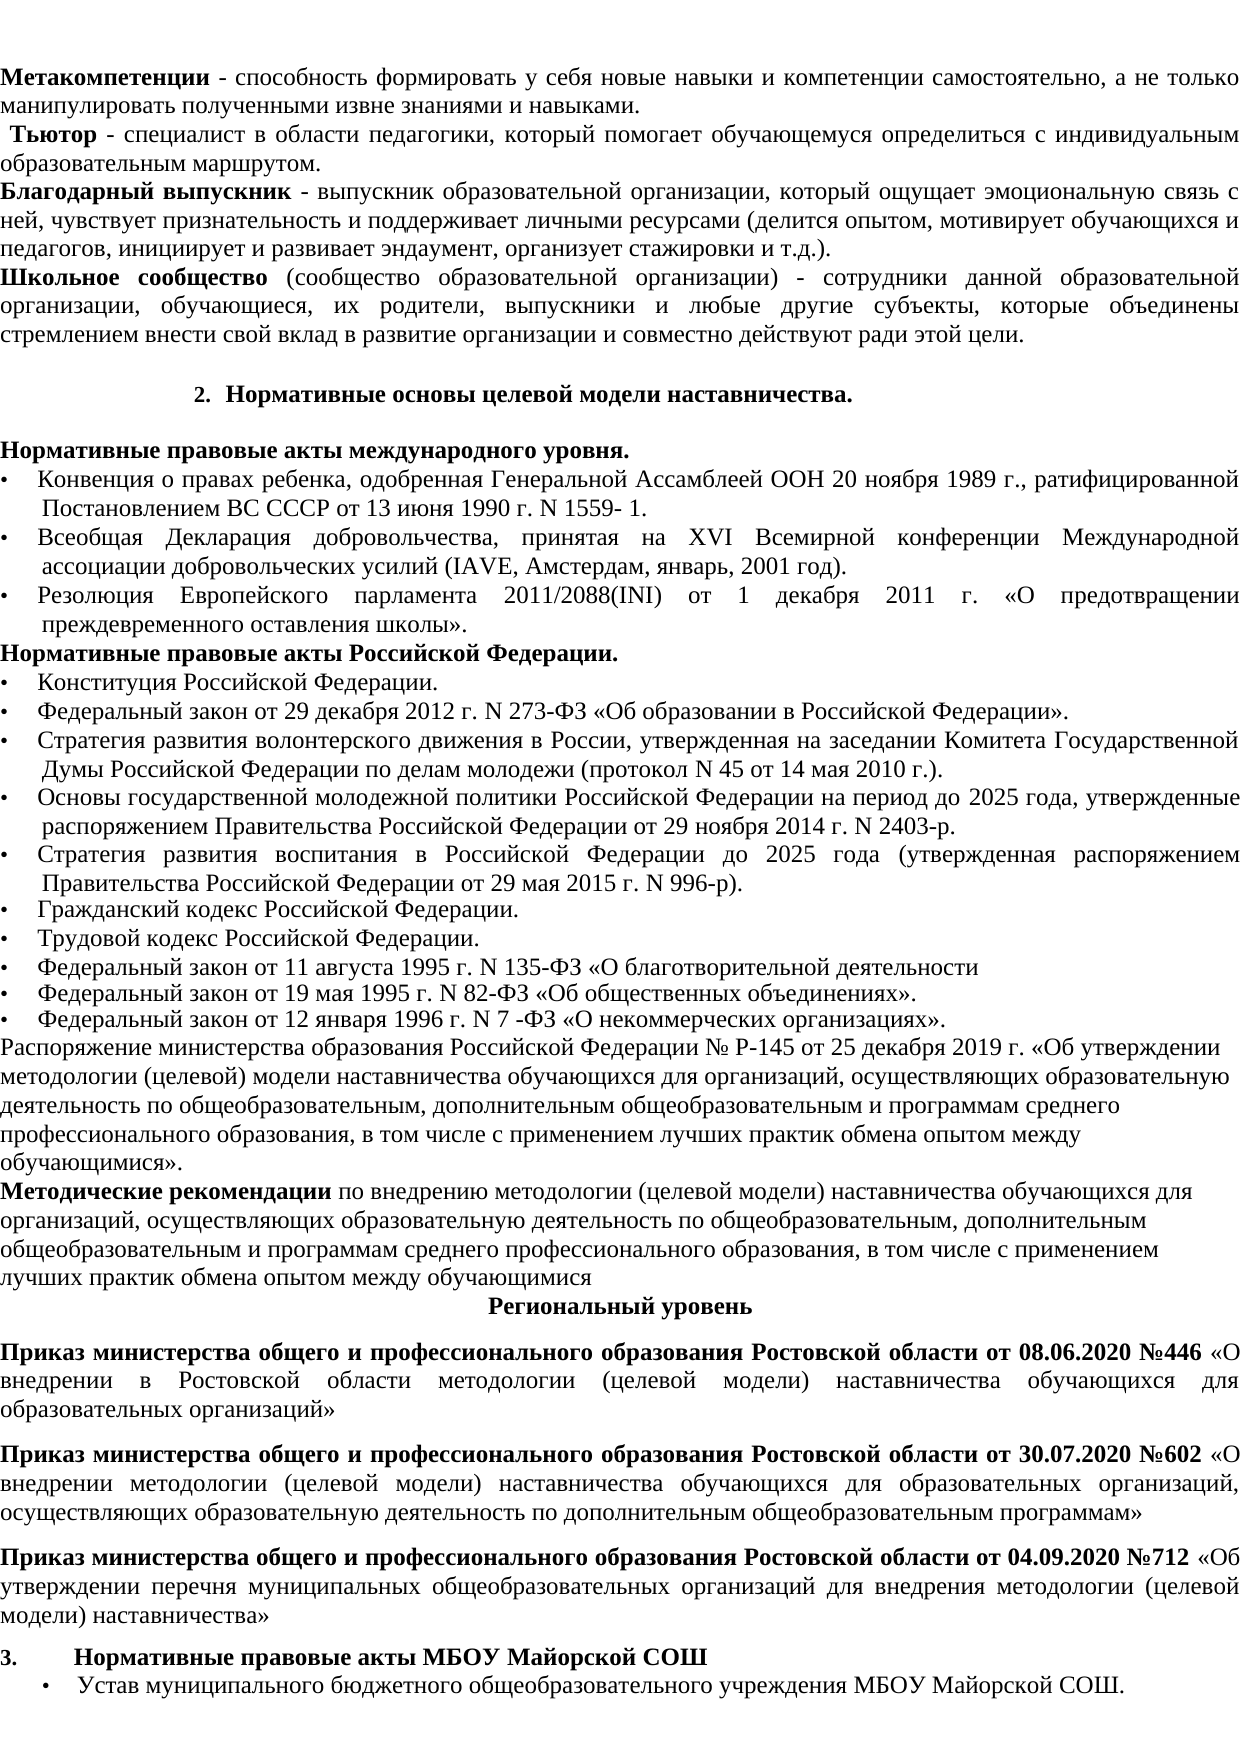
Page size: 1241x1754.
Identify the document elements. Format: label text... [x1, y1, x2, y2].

list Конвенция о правах ребенка, одобренная Генеральной Ассамблеей ООН 20 ноября 1989 г., ратифицированной Постановлением ВС СССР от 13 июня 1990 г. N 1559- 1. [0, 464, 1240, 522]
list Трудовой кодекс Российской Федерации. [0, 923, 1240, 952]
text Методические рекомендации по внедрению методологии (целевой модели) наставничества обучающихся для организаций, осуществляющих образовательную деятельность по общеобразовательным, дополнительным общеобразовательным и программам среднего профессионального образования, в том числе с применением лучших практик обмена опытом между обучающимися [0, 1176, 1240, 1291]
text Приказ министерства общего и профессионального образования Ростовской области от 08.06.2020 №446 «О внедрении в Ростовской области методологии (целевой модели) наставничества обучающихся для образовательных организаций» [0, 1337, 1240, 1423]
list Резолюция Европейского парламента 2011/2088(INI) от 1 декабря 2011 г. «О предотвращении преждевременного оставления школы». [0, 580, 1240, 638]
list Федеральный закон от 19 мая 1995 г. N 82-ФЗ «Об общественных объединениях». [0, 982, 1240, 1007]
list Федеральный закон от 11 августа 1995 г. N 135-ФЗ «О благотворительной деятельности [0, 952, 1240, 982]
list Гражданский кодекс Российской Федерации. [0, 897, 1240, 923]
text Тьютор - специалист в области педагогики, который помогает обучающемуся определиться с индивидуальным образовательным маршрутом. [0, 119, 1240, 177]
text Распоряжение министерства образования Российской Федерации № Р-145 от 25 декабря 2019 г. «Об утверждении методологии (целевой) модели наставничества обучающихся для организаций, осуществляющих образовательную деятельность по общеобразовательным, дополнительным общеобразовательным и программам среднего профессионального образования, в том числе с применением лучших практик обмена опытом между обучающимися». [0, 1032, 1240, 1176]
list Стратегия развития воспитания в Российской Федерации до 2025 года (утвержденная распоряжением Правительства Российской Федерации от 29 мая 2015 г. N 996-р). [0, 840, 1240, 897]
text Региональный уровень [0, 1291, 1240, 1320]
text Школьное сообщество (сообщество образовательной организации) - сотрудники данной образовательной организации, обучающиеся, их родители, выпускники и любые другие субъекты, которые объединены стремлением внести свой вклад в развитие организации и совместно действуют ради этой цели. [0, 262, 1240, 348]
list Всеобщая Декларация добровольчества, принятая на XVI Всемирной конференции Международной ассоциации добровольческих усилий (IAVE, Амстердам, январь, 2001 год). [0, 522, 1240, 580]
text Нормативные правовые акты международного уровня. [0, 436, 1240, 464]
list Нормативные правовые акты МБОУ Майорской СОШ [0, 1645, 1240, 1671]
text Нормативные правовые акты Российской Федерации. [0, 638, 1240, 667]
text Приказ министерства общего и профессионального образования Ростовской области от 04.09.2020 №712 «Об утверждении перечня муниципальных общеобразовательных организаций для внедрения методологии (целевой модели) наставничества» [0, 1542, 1240, 1629]
list Конституция Российской Федерации. [0, 667, 1240, 696]
list Федеральный закон от 29 декабря 2012 г. N 273-ФЗ «Об образовании в Российской Федерации». [0, 696, 1240, 725]
text Благодарный выпускник - выпускник образовательной организации, который ощущает эмоциональную связь с ней, чувствует признательность и поддерживает личными ресурсами (делится опытом, мотивирует обучающихся и педагогов, инициирует и развивает эндаумент, организует стажировки и т.д.). [0, 177, 1240, 262]
list Основы государственной молодежной политики Российской Федерации на период до 2025 года, утвержденные распоряжением Правительства Российской Федерации от 29 ноября 2014 г. N 2403-р. [0, 783, 1240, 840]
list Устав муниципального бюджетного общеобразовательного учреждения МБОУ Майорской СОШ. [42, 1671, 1240, 1699]
text Приказ министерства общего и профессионального образования Ростовской области от 30.07.2020 №602 «О внедрении методологии (целевой модели) наставничества обучающихся для образовательных организаций, осуществляющих образовательную деятельность по дополнительным общеобразовательным программам» [0, 1439, 1240, 1526]
list Федеральный закон от 12 января 1996 г. N 7 -ФЗ «О некоммерческих организациях». [0, 1007, 1240, 1032]
list Стратегия развития волонтерского движения в России, утвержденная на заседании Комитета Государственной Думы Российской Федерации по делам молодежи (протокол N 45 от 14 мая 2010 г.). [0, 725, 1240, 783]
text Метакомпетенции - способность формировать у себя новые навыки и компетенции самостоятельно, а не только манипулировать полученными извне знаниями и навыками. [0, 62, 1240, 119]
list Нормативные основы целевой модели наставничества. [194, 382, 1240, 407]
